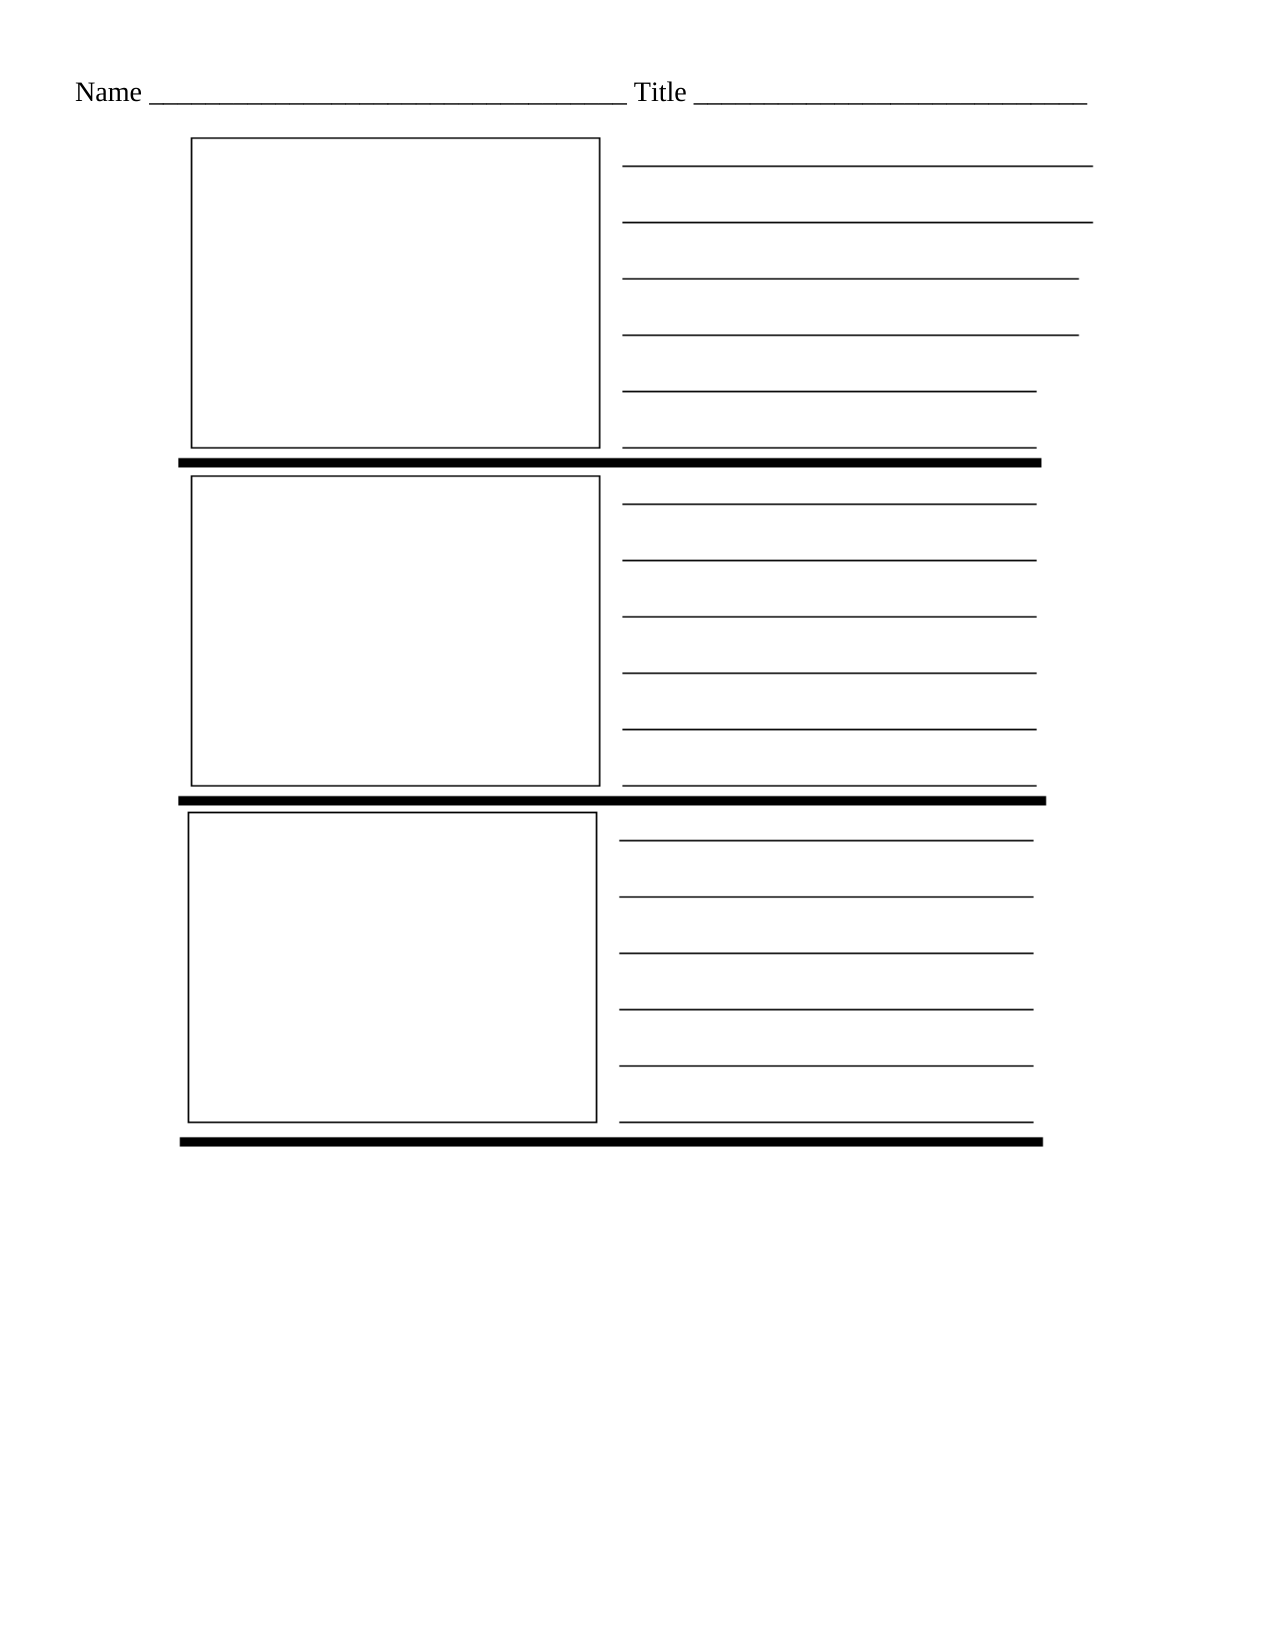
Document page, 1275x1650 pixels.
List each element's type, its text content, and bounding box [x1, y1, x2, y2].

picture [177, 136, 1098, 1150]
text Name __________________________________ Title ____________________________ [75, 75, 1200, 107]
